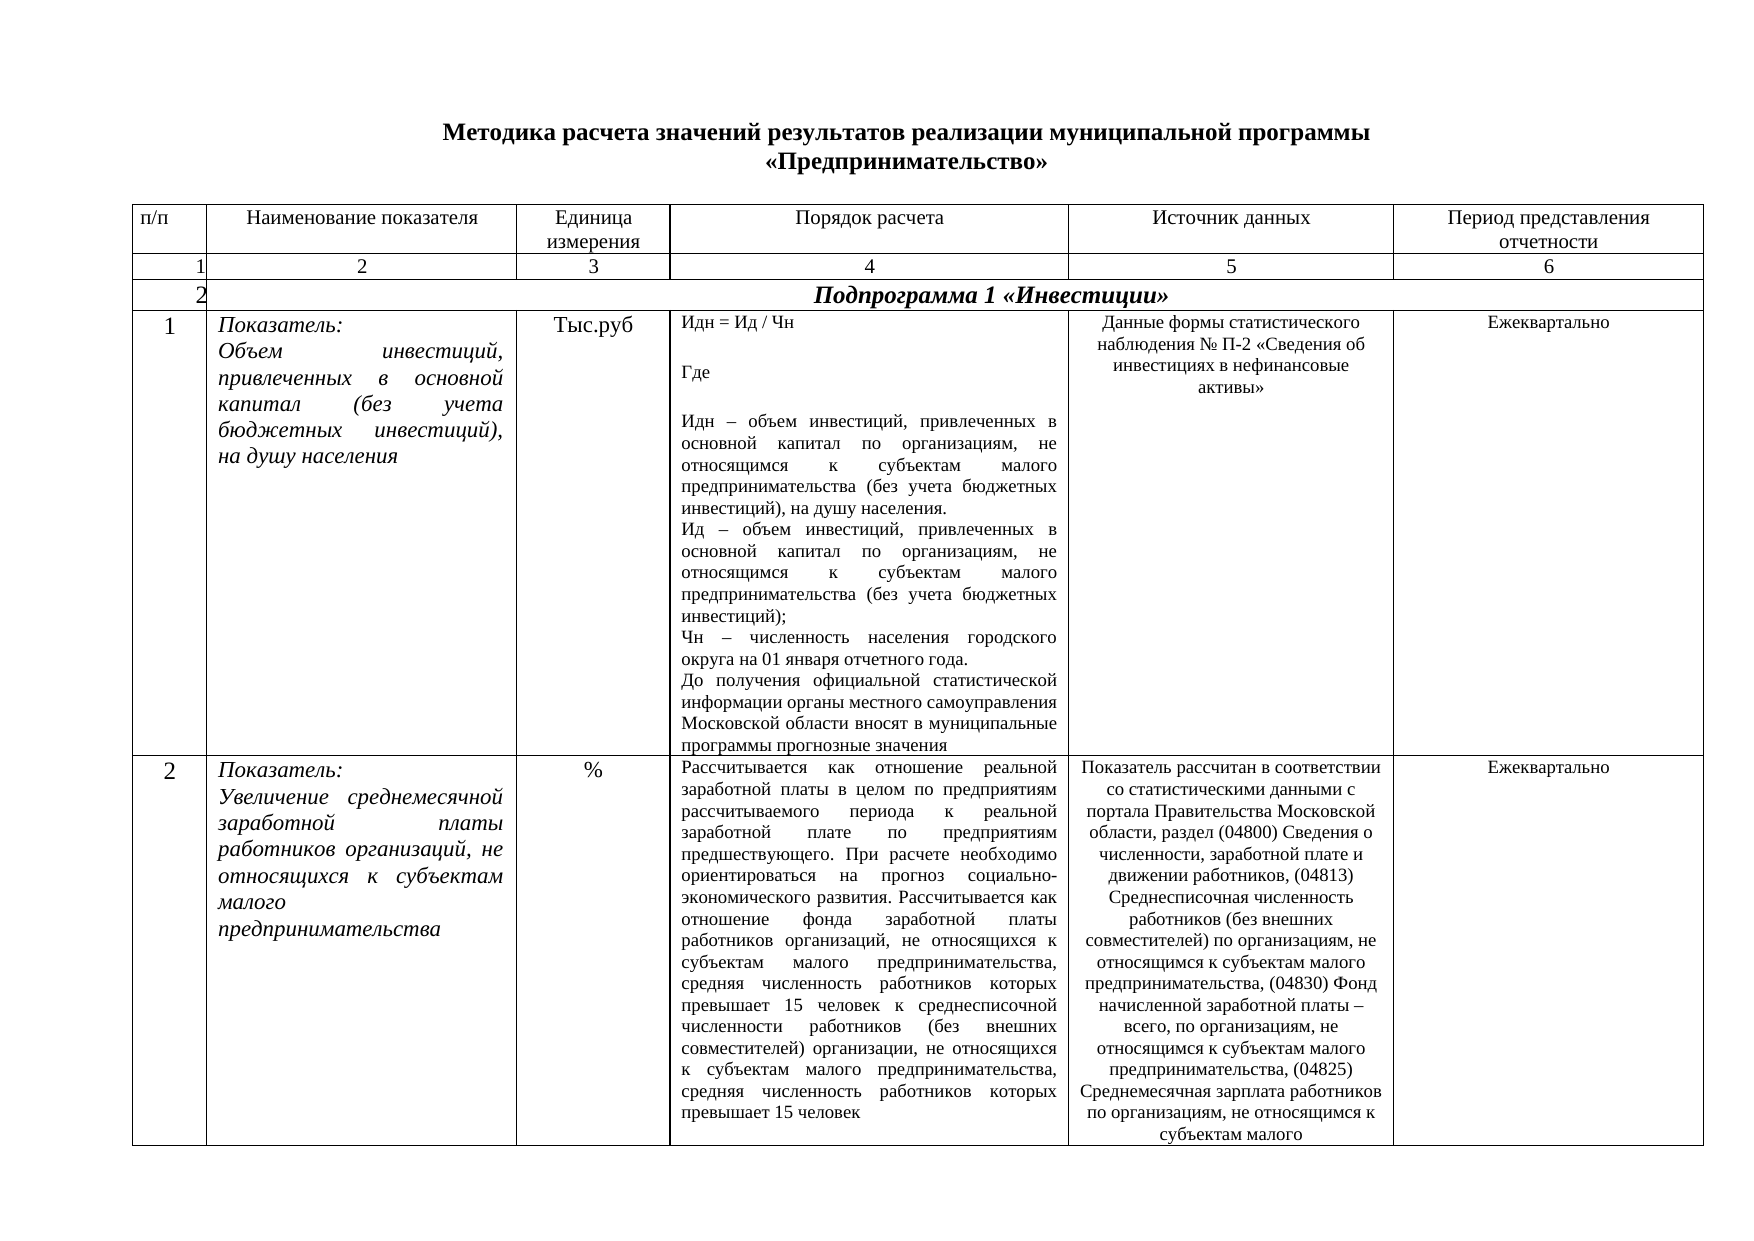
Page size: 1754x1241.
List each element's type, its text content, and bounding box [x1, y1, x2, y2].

table_cell 1 [133, 254, 206, 279]
text «Предпринимательство» [118, 146, 1695, 175]
table_cell 2 [207, 254, 516, 279]
table_cell 2 [133, 756, 206, 1144]
table_cell Ежеквартально [1394, 756, 1703, 1144]
table_cell 3 [517, 254, 669, 279]
table_header Источник данных [1069, 205, 1393, 253]
table_cell 6 [1394, 254, 1703, 279]
table_header Порядок расчета [671, 205, 1068, 253]
table_cell 2 [133, 280, 206, 310]
table_cell 1 [133, 311, 206, 755]
table_header Наименование показателя [207, 205, 516, 253]
table_cell 5 [1069, 254, 1393, 279]
table_cell Показатель: Объем инвестиций, привлеченных в основной капитал (без учета бюджетных инвестиций), на душу населения [207, 311, 516, 755]
table_cell Подпрограмма 1 «Инвестиции» [207, 280, 1703, 310]
table_cell Данные формы статистического наблюдения № П-2 «Сведения об инвестициях в нефинансовые активы» [1069, 311, 1393, 755]
table_cell 4 [671, 254, 1068, 279]
table_cell Ежеквартально [1394, 311, 1703, 755]
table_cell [207, 756, 516, 1144]
table_header Период представления отчетности [1394, 205, 1703, 253]
table_cell Идн = Ид / Чн Где Идн – объем инвестиций, привлеченных в основной капитал по организациям, не относящимся к субъектам малого предпринимательства (без учета бюджетных инвестиций), на душу населения. Ид – объем инвестиций, привлеченных в основной капитал по организациям, не относящимся к субъектам малого предпринимательства (без учета бюджетных инвестиций); Чн – численность населения городского округа на 01 января отчетного года. До получения официальной статистической информации органы местного самоуправления Московской области вносят в муниципальные программы прогнозные значения [671, 311, 1068, 755]
table_cell Тыс.руб [517, 311, 669, 755]
text Методика расчета значений результатов реализации муниципальной программы [118, 117, 1695, 146]
table_header п/п [133, 205, 206, 253]
table_cell % [517, 756, 669, 1144]
table_header Единица измерения [517, 205, 669, 253]
